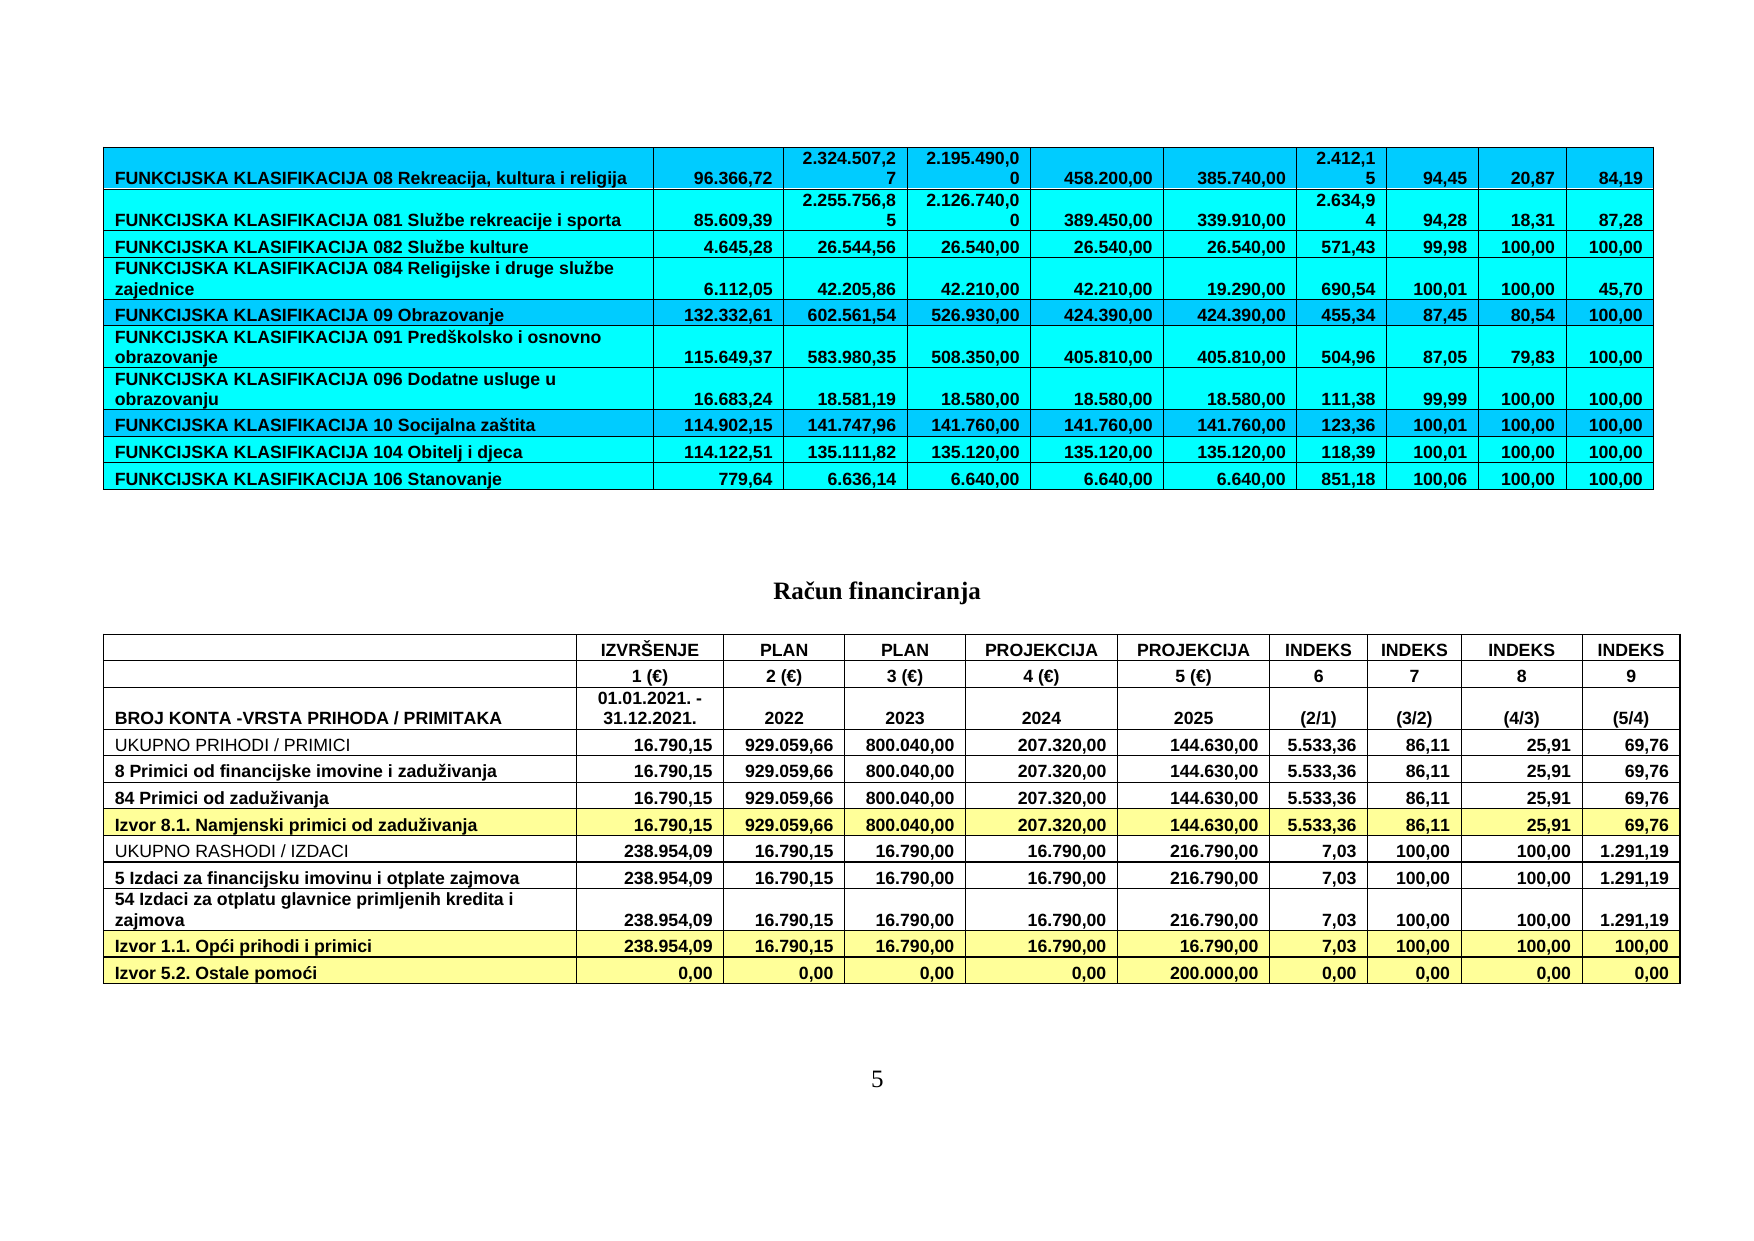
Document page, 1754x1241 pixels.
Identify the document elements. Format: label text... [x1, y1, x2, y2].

table_cell 45,70 [1567, 258, 1653, 299]
table_header PROJEKCIJA [1118, 635, 1269, 660]
table_cell 87,28 [1567, 190, 1653, 230]
table_cell 18,31 [1479, 190, 1566, 230]
table_cell 929.059,66 [724, 756, 844, 782]
table_cell 100,00 [1479, 437, 1566, 462]
table_cell 100,00 [1567, 410, 1653, 436]
table_cell 6.636,14 [784, 463, 907, 489]
table_cell 458.200,00 [1031, 148, 1163, 188]
table_cell 5.533,36 [1270, 809, 1367, 835]
table_cell 42.210,00 [1031, 258, 1163, 299]
table_cell 0,00 [1462, 958, 1582, 983]
table_cell 5 Izdaci za financijsku imovinu i otplate zajmova [104, 863, 576, 888]
table_cell Izvor 1.1. Opći prihodi i primici [104, 931, 576, 956]
table_cell 100,01 [1387, 410, 1478, 436]
table_cell 238.954,09 [577, 836, 723, 861]
table_cell 2.634,94 [1297, 190, 1386, 230]
table_cell 135.120,00 [1031, 437, 1163, 462]
table_cell 6.640,00 [1031, 463, 1163, 489]
table_cell (2/1) [1270, 688, 1367, 728]
table_cell 929.059,66 [724, 783, 844, 808]
table_cell 135.120,00 [1164, 437, 1296, 462]
table_cell FUNKCIJSKA KLASIFIKACIJA 10 Socijalna zaštita [104, 410, 653, 436]
table_cell 602.561,54 [784, 300, 907, 325]
table_cell 508.350,00 [908, 326, 1030, 367]
table_cell 504,96 [1297, 326, 1386, 367]
table_cell 69,76 [1583, 783, 1679, 808]
table_cell 339.910,00 [1164, 190, 1296, 230]
table_cell FUNKCIJSKA KLASIFIKACIJA 091 Predškolsko i osnovno obrazovanje [104, 326, 653, 367]
table_cell 851,18 [1297, 463, 1386, 489]
table_cell 7,03 [1270, 863, 1367, 888]
table_cell FUNKCIJSKA KLASIFIKACIJA 082 Službe kulture [104, 231, 653, 257]
table_cell 16.790,00 [966, 836, 1117, 861]
table_cell UKUPNO RASHODI / IZDACI [104, 836, 576, 861]
table_cell 69,76 [1583, 730, 1679, 755]
table_cell 16.790,15 [577, 783, 723, 808]
table_cell 800.040,00 [845, 809, 965, 835]
table_cell 7 [1368, 661, 1461, 687]
table_cell 2025 [1118, 688, 1269, 728]
table_cell 100,00 [1462, 931, 1582, 956]
table_cell 94,45 [1387, 148, 1478, 188]
table_header PROJEKCIJA [966, 635, 1117, 660]
table_cell 100,00 [1567, 326, 1653, 367]
table_cell FUNKCIJSKA KLASIFIKACIJA 106 Stanovanje [104, 463, 653, 489]
table_cell 19.290,00 [1164, 258, 1296, 299]
table_cell 16.790,00 [845, 836, 965, 861]
table_cell 16.790,00 [966, 931, 1117, 956]
table_cell 100,00 [1567, 231, 1653, 257]
table_cell 0,00 [724, 958, 844, 983]
table_cell 100,01 [1387, 437, 1478, 462]
table_cell 87,05 [1387, 326, 1478, 367]
table_cell 238.954,09 [577, 931, 723, 956]
table_cell (3/2) [1368, 688, 1461, 728]
table_cell 16.790,00 [1118, 931, 1269, 956]
table_cell 2.126.740,00 [908, 190, 1030, 230]
table_cell 238.954,09 [577, 863, 723, 888]
table_cell 25,91 [1462, 809, 1582, 835]
table_cell 16.790,15 [724, 836, 844, 861]
table_cell 2.195.490,00 [908, 148, 1030, 188]
table_cell 18.581,19 [784, 368, 907, 409]
table_cell 2.412,15 [1297, 148, 1386, 188]
table_cell 94,28 [1387, 190, 1478, 230]
table_cell 123,36 [1297, 410, 1386, 436]
table_cell Izvor 8.1. Namjenski primici od zaduživanja [104, 809, 576, 835]
table_cell 0,00 [966, 958, 1117, 983]
table_cell 84 Primici od zaduživanja [104, 783, 576, 808]
table_cell 16.790,15 [724, 931, 844, 956]
table_cell 100,00 [1462, 863, 1582, 888]
table_cell 26.540,00 [1031, 231, 1163, 257]
table_cell 42.210,00 [908, 258, 1030, 299]
table_cell 2024 [966, 688, 1117, 728]
table_header INDEKS [1270, 635, 1367, 660]
table_cell 141.747,96 [784, 410, 907, 436]
table_cell 85.609,39 [654, 190, 783, 230]
table_cell 111,38 [1297, 368, 1386, 409]
table_cell [104, 661, 576, 687]
table_cell 5.533,36 [1270, 730, 1367, 755]
table_cell 16.790,00 [845, 931, 965, 956]
table_cell 207.320,00 [966, 783, 1117, 808]
table_cell 86,11 [1368, 730, 1461, 755]
table_cell 26.540,00 [1164, 231, 1296, 257]
text Račun financiranja [148, 576, 1606, 605]
table_cell 1.291,19 [1583, 863, 1679, 888]
table_cell 207.320,00 [966, 756, 1117, 782]
table_header PLAN [845, 635, 965, 660]
table_cell 0,00 [1270, 958, 1367, 983]
table_cell 16.790,15 [577, 730, 723, 755]
table_cell UKUPNO PRIHODI / PRIMICI [104, 730, 576, 755]
table_cell 690,54 [1297, 258, 1386, 299]
table_cell 18.580,00 [1164, 368, 1296, 409]
table_cell 141.760,00 [1164, 410, 1296, 436]
table_cell 18.580,00 [1031, 368, 1163, 409]
table_cell 405.810,00 [1164, 326, 1296, 367]
table_cell 1.291,19 [1583, 889, 1679, 930]
table_cell 5.533,36 [1270, 756, 1367, 782]
table_cell 100,00 [1368, 931, 1461, 956]
table_cell 7,03 [1270, 836, 1367, 861]
table_cell BROJ KONTA -VRSTA PRIHODA / PRIMITAKA [104, 688, 576, 728]
table_cell 424.390,00 [1164, 300, 1296, 325]
table_cell 6.112,05 [654, 258, 783, 299]
table_cell 100,01 [1387, 258, 1478, 299]
table_cell 86,11 [1368, 783, 1461, 808]
table_cell 16.790,00 [966, 863, 1117, 888]
table_cell 0,00 [1368, 958, 1461, 983]
table_cell 100,00 [1462, 889, 1582, 930]
table_cell (5/4) [1583, 688, 1679, 728]
table_cell 0,00 [1583, 958, 1679, 983]
table_cell 115.649,37 [654, 326, 783, 367]
table_header PLAN [724, 635, 844, 660]
table_cell 216.790,00 [1118, 889, 1269, 930]
table_header INDEKS [1583, 635, 1679, 660]
table_cell 6.640,00 [908, 463, 1030, 489]
table_header IZVRŠENJE [577, 635, 723, 660]
table_cell 238.954,09 [577, 889, 723, 930]
table_cell 86,11 [1368, 756, 1461, 782]
table_cell FUNKCIJSKA KLASIFIKACIJA 081 Službe rekreacije i sporta [104, 190, 653, 230]
table_cell 200.000,00 [1118, 958, 1269, 983]
table_cell 6.640,00 [1164, 463, 1296, 489]
table_cell 135.111,82 [784, 437, 907, 462]
table_cell 100,00 [1567, 368, 1653, 409]
table_cell 16.790,15 [724, 889, 844, 930]
table_cell 2023 [845, 688, 965, 728]
table_cell 141.760,00 [1031, 410, 1163, 436]
table_cell Izvor 5.2. Ostale pomoći [104, 958, 576, 983]
table_cell 5 (€) [1118, 661, 1269, 687]
table_cell FUNKCIJSKA KLASIFIKACIJA 104 Obitelj i djeca [104, 437, 653, 462]
table_cell 100,00 [1479, 258, 1566, 299]
table_cell 1.291,19 [1583, 836, 1679, 861]
table_cell 6 [1270, 661, 1367, 687]
table_cell 16.683,24 [654, 368, 783, 409]
table_cell FUNKCIJSKA KLASIFIKACIJA 08 Rekreacija, kultura i religija [104, 148, 653, 188]
table_cell 800.040,00 [845, 730, 965, 755]
table_cell 100,00 [1368, 889, 1461, 930]
table_cell 87,45 [1387, 300, 1478, 325]
table_cell 25,91 [1462, 783, 1582, 808]
table_cell 100,00 [1462, 836, 1582, 861]
table_cell 100,00 [1368, 836, 1461, 861]
table_cell 100,00 [1479, 368, 1566, 409]
table_cell 3 (€) [845, 661, 965, 687]
table_cell 16.790,00 [966, 889, 1117, 930]
table_cell 01.01.2021. - 31.12.2021. [577, 688, 723, 728]
table_cell FUNKCIJSKA KLASIFIKACIJA 084 Religijske i druge službe zajednice [104, 258, 653, 299]
table_cell 141.760,00 [908, 410, 1030, 436]
table_cell 114.902,15 [654, 410, 783, 436]
table_cell 118,39 [1297, 437, 1386, 462]
table_cell 18.580,00 [908, 368, 1030, 409]
table_cell (4/3) [1462, 688, 1582, 728]
table_cell 16.790,15 [577, 756, 723, 782]
table_cell 86,11 [1368, 809, 1461, 835]
table_cell 0,00 [577, 958, 723, 983]
table_cell 800.040,00 [845, 756, 965, 782]
table_cell 16.790,00 [845, 863, 965, 888]
table_cell 99,98 [1387, 231, 1478, 257]
table_cell 0,00 [845, 958, 965, 983]
table_cell 100,00 [1567, 437, 1653, 462]
table_cell 583.980,35 [784, 326, 907, 367]
table_cell 4 (€) [966, 661, 1117, 687]
table_cell 144.630,00 [1118, 783, 1269, 808]
table_cell 135.120,00 [908, 437, 1030, 462]
table_cell 779,64 [654, 463, 783, 489]
table_cell 99,99 [1387, 368, 1478, 409]
table_cell 100,00 [1479, 231, 1566, 257]
table_cell 16.790,15 [724, 863, 844, 888]
table_cell 389.450,00 [1031, 190, 1163, 230]
table_cell 9 [1583, 661, 1679, 687]
table_cell 8 [1462, 661, 1582, 687]
table_cell 1 (€) [577, 661, 723, 687]
table_cell 96.366,72 [654, 148, 783, 188]
table_cell 2.324.507,27 [784, 148, 907, 188]
table_cell 114.122,51 [654, 437, 783, 462]
table_cell 207.320,00 [966, 730, 1117, 755]
table_cell 132.332,61 [654, 300, 783, 325]
table_cell 424.390,00 [1031, 300, 1163, 325]
table_cell 216.790,00 [1118, 863, 1269, 888]
table_cell 100,00 [1479, 463, 1566, 489]
table_cell 929.059,66 [724, 730, 844, 755]
table_cell 100,00 [1567, 463, 1653, 489]
table_cell 20,87 [1479, 148, 1566, 188]
table_cell 2022 [724, 688, 844, 728]
table_cell 69,76 [1583, 809, 1679, 835]
table_cell 455,34 [1297, 300, 1386, 325]
table_cell 80,54 [1479, 300, 1566, 325]
table_header INDEKS [1368, 635, 1461, 660]
table_cell 84,19 [1567, 148, 1653, 188]
table_cell 144.630,00 [1118, 809, 1269, 835]
table_cell 2.255.756,85 [784, 190, 907, 230]
table_cell 16.790,15 [577, 809, 723, 835]
table_cell 526.930,00 [908, 300, 1030, 325]
table_header INDEKS [1462, 635, 1582, 660]
table_cell 69,76 [1583, 756, 1679, 782]
table_cell 4.645,28 [654, 231, 783, 257]
table_cell 571,43 [1297, 231, 1386, 257]
table_cell 100,00 [1567, 300, 1653, 325]
table_cell 100,00 [1583, 931, 1679, 956]
table_cell 16.790,00 [845, 889, 965, 930]
table_cell 25,91 [1462, 756, 1582, 782]
table_cell 8 Primici od financijske imovine i zaduživanja [104, 756, 576, 782]
table_cell FUNKCIJSKA KLASIFIKACIJA 09 Obrazovanje [104, 300, 653, 325]
table_cell 25,91 [1462, 730, 1582, 755]
table_cell 100,00 [1368, 863, 1461, 888]
table_cell 144.630,00 [1118, 730, 1269, 755]
table_header [104, 635, 576, 660]
table_cell 100,06 [1387, 463, 1478, 489]
table_cell 42.205,86 [784, 258, 907, 299]
table_cell 26.544,56 [784, 231, 907, 257]
table_cell 7,03 [1270, 889, 1367, 930]
table_cell 207.320,00 [966, 809, 1117, 835]
table_cell 79,83 [1479, 326, 1566, 367]
table_cell 2 (€) [724, 661, 844, 687]
table_cell 144.630,00 [1118, 756, 1269, 782]
table_cell 5.533,36 [1270, 783, 1367, 808]
table_cell 7,03 [1270, 931, 1367, 956]
table_cell 26.540,00 [908, 231, 1030, 257]
table_cell 216.790,00 [1118, 836, 1269, 861]
table_cell 100,00 [1479, 410, 1566, 436]
table_cell 405.810,00 [1031, 326, 1163, 367]
table_cell FUNKCIJSKA KLASIFIKACIJA 096 Dodatne usluge u obrazovanju [104, 368, 653, 409]
table_cell 929.059,66 [724, 809, 844, 835]
table_cell 800.040,00 [845, 783, 965, 808]
table_cell 54 Izdaci za otplatu glavnice primljenih kredita i zajmova [104, 889, 576, 930]
table_cell 385.740,00 [1164, 148, 1296, 188]
